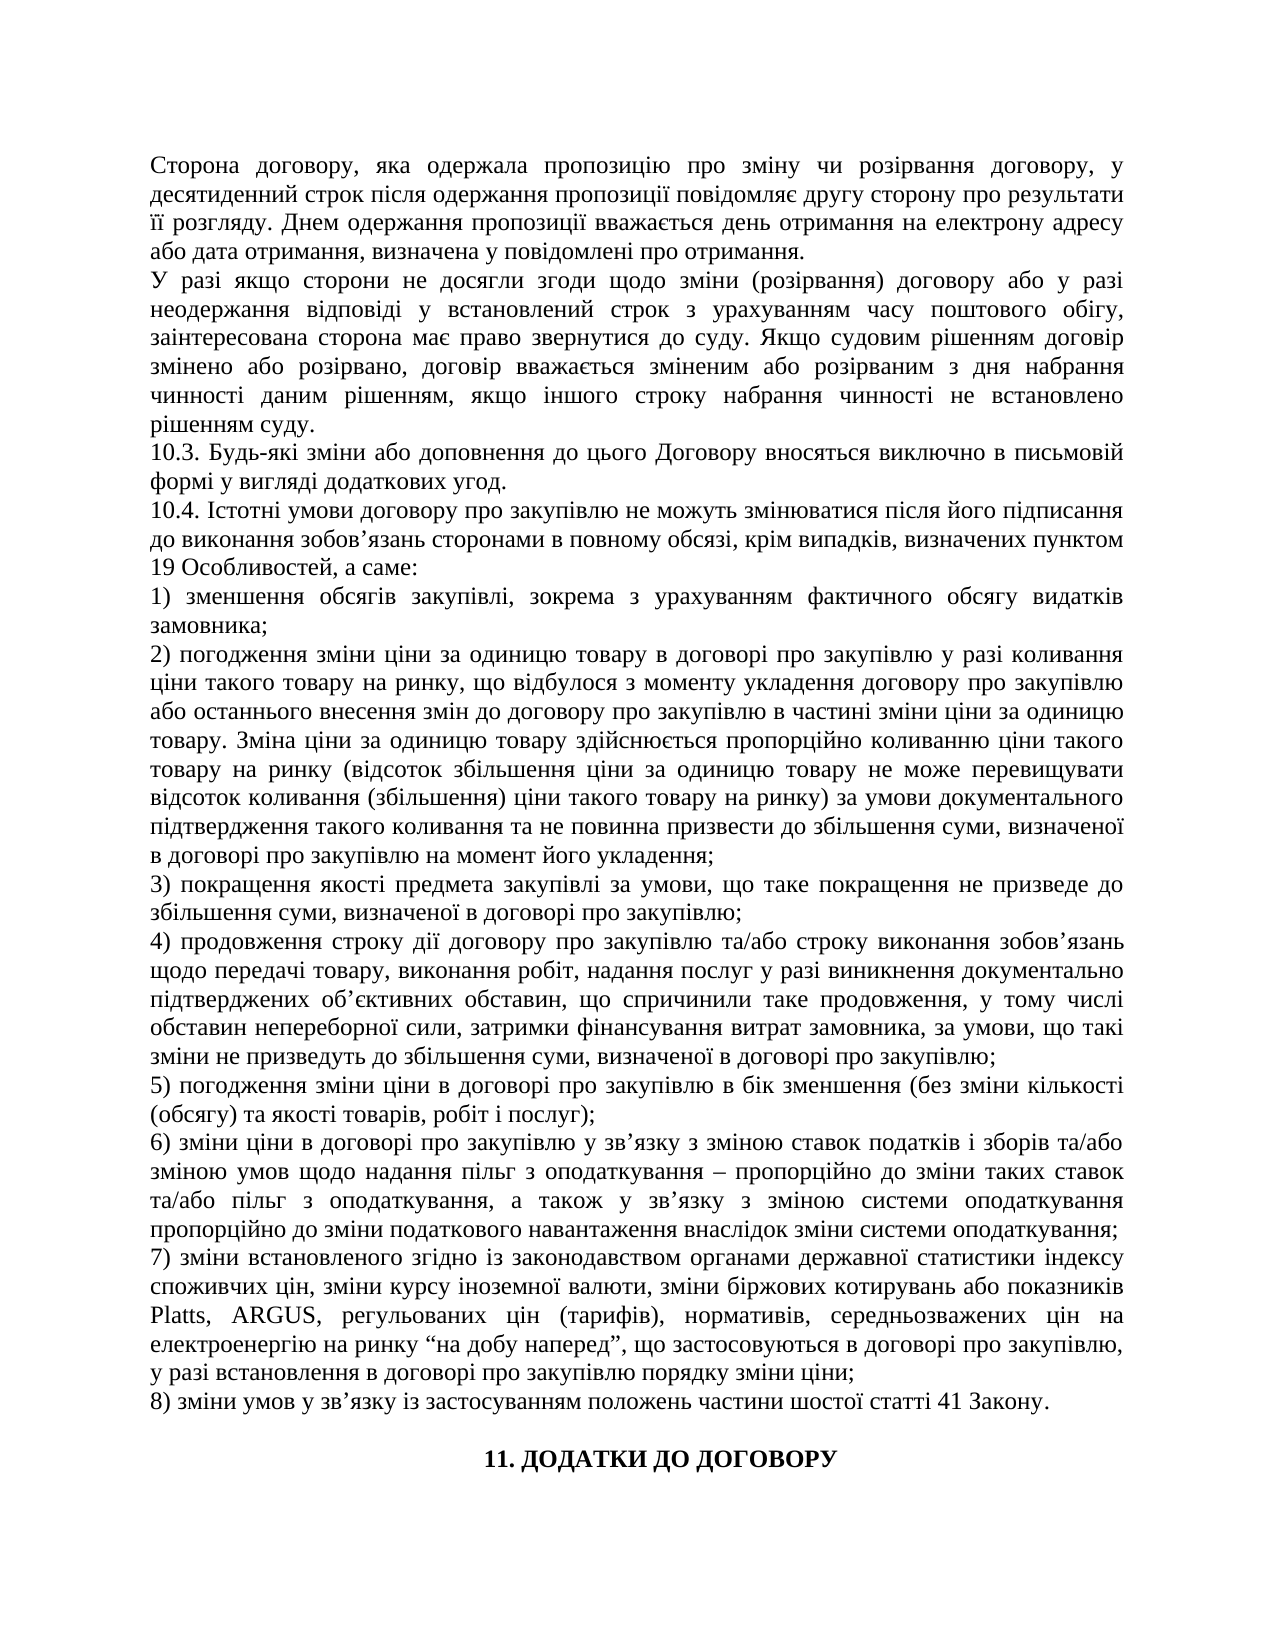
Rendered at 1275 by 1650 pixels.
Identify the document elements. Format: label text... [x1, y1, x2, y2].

text 1) зменшення обсягів закупівлі, зокрема з урахуванням фактичного обсягу видатків замовника; [150, 581, 1125, 639]
text 10.3. Будь-які зміни або доповнення до цього Договору вносяться виключно в письмовій формі у вигляді додаткових угод. [150, 437, 1125, 495]
text 7) зміни встановленого згідно із законодавством органами державної статистики індексу споживчих цін, зміни курсу іноземної валюти, зміни біржових котирувань або показників Platts, ARGUS, регульованих цін (тарифів), нормативів, середньозважених цін на електроенергію на ринку “на добу наперед”, що застосовуються в договорі про закупівлю, у разі встановлення в договорі про закупівлю порядку зміни ціни; [150, 1242, 1125, 1386]
text У разі якщо сторони не досягли згоди щодо зміни (розірвання) договору або у разі неодержання відповіді у встановлений строк з урахуванням часу поштового обігу, заінтересована сторона має право звернутися до суду. Якщо судовим рішенням договір змінено або розірвано, договір вважається зміненим або розірваним з дня набрання чинності даним рішенням, якщо іншого строку набрання чинності не встановлено рішенням суду. [150, 265, 1125, 437]
text 10.4. Істотні умови договору про закупівлю не можуть змінюватися після його підписання до виконання зобов’язань сторонами в повному обсязі, крім випадків, визначених пунктом 19 Особливостей, а саме: [150, 495, 1125, 581]
text 3) покращення якості предмета закупівлі за умови, що таке покращення не призведе до збільшення суми, визначеної в договорі про закупівлю; [150, 869, 1125, 926]
text 2) погодження зміни ціни за одиницю товару в договорі про закупівлю у разі коливання ціни такого товару на ринку, що відбулося з моменту укладення договору про закупівлю або останнього внесення змін до договору про закупівлю в частині зміни ціни за одиницю товару. Зміна ціни за одиницю товару здійснюється пропорційно коливанню ціни такого товару на ринку (відсоток збільшення ціни за одиницю товару не може перевищувати відсоток коливання (збільшення) ціни такого товару на ринку) за умови документального підтвердження такого коливання та не повинна призвести до збільшення суми, визначеної в договорі про закупівлю на момент його укладення; [150, 639, 1125, 869]
text Сторона договору, яка одержала пропозицію про зміну чи розірвання договору, у десятиденний строк після одержання пропозиції повідомляє другу сторону про результати її розгляду. Днем одержання пропозиції вважається день отримання на електрону адресу або дата отримання, визначена у повідомлені про отримання. [150, 150, 1125, 265]
text 4) продовження строку дії договору про закупівлю та/або строку виконання зобов’язань щодо передачі товару, виконання робіт, надання послуг у разі виникнення документально підтверджених об’єктивних обставин, що спричинили таке продовження, у тому числі обставин непереборної сили, затримки фінансування витрат замовника, за умови, що такі зміни не призведуть до збільшення суми, визначеної в договорі про закупівлю; [150, 926, 1125, 1070]
text 11. ДОДАТКИ ДО ДОГОВОРУ [150, 1444, 1125, 1472]
text 8) зміни умов у зв’язку із застосуванням положень частини шостої статті 41 Закону. [150, 1386, 1125, 1415]
text 6) зміни ціни в договорі про закупівлю у зв’язку з зміною ставок податків і зборів та/або зміною умов щодо надання пільг з оподаткування – пропорційно до зміни таких ставок та/або пільг з оподаткування, а також у зв’язку з зміною системи оподаткування пропорційно до зміни податкового навантаження внаслідок зміни системи оподаткування; [150, 1127, 1125, 1242]
text 5) погодження зміни ціни в договорі про закупівлю в бік зменшення (без зміни кількості (обсягу) та якості товарів, робіт і послуг); [150, 1070, 1125, 1127]
